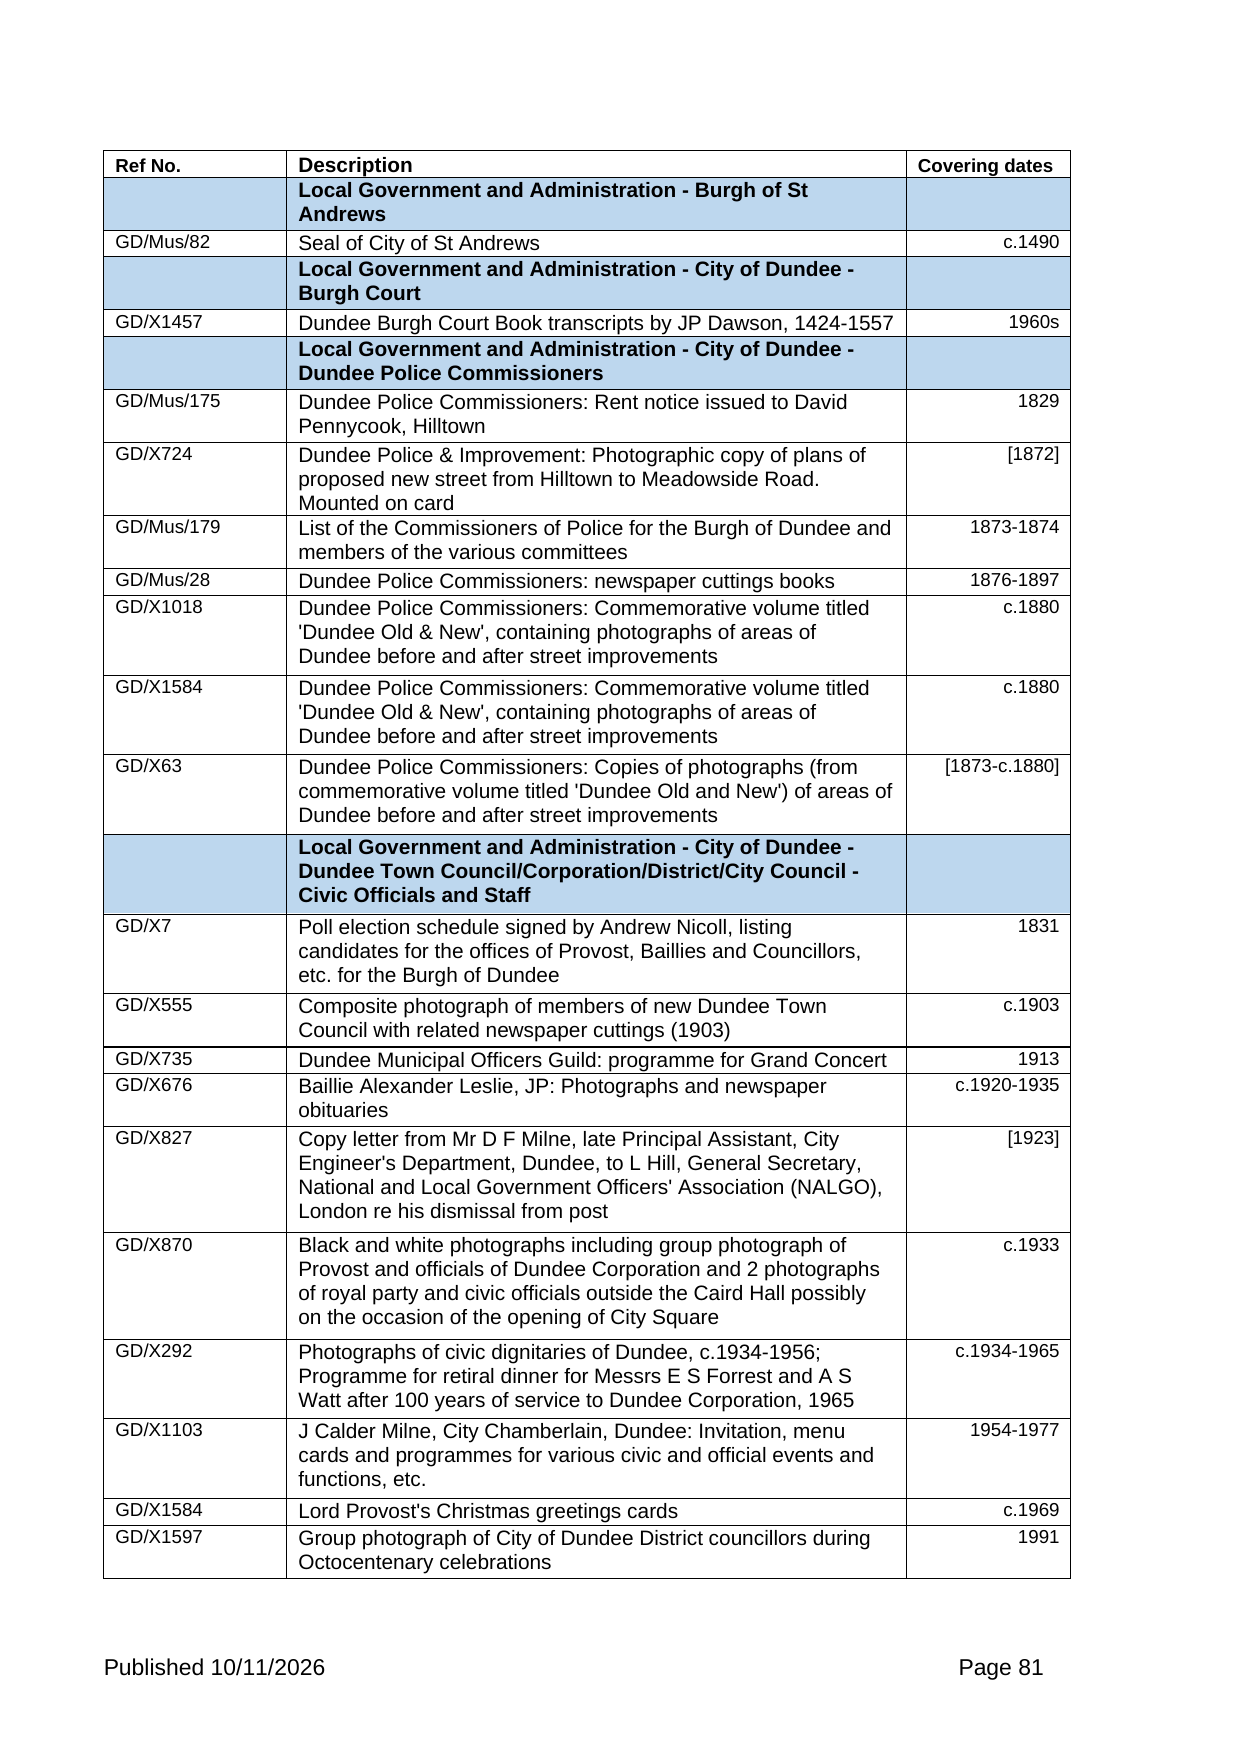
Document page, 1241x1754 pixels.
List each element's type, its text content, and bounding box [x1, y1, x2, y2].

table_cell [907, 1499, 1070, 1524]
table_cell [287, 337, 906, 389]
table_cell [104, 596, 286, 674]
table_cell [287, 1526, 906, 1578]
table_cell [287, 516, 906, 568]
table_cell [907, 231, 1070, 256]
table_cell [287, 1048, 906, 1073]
table_header Description [287, 151, 906, 177]
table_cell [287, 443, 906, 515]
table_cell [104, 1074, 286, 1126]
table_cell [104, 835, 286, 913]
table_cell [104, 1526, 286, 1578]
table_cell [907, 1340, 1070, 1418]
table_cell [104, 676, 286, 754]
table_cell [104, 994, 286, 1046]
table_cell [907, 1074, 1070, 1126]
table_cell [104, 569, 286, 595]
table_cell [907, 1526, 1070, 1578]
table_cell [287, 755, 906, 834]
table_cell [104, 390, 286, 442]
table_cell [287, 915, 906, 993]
table_header Covering dates [907, 151, 1070, 177]
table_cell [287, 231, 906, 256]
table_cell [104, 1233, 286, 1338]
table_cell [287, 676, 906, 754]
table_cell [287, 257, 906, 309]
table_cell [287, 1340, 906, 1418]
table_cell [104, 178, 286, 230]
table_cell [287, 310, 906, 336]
table_header Ref No. [104, 151, 286, 177]
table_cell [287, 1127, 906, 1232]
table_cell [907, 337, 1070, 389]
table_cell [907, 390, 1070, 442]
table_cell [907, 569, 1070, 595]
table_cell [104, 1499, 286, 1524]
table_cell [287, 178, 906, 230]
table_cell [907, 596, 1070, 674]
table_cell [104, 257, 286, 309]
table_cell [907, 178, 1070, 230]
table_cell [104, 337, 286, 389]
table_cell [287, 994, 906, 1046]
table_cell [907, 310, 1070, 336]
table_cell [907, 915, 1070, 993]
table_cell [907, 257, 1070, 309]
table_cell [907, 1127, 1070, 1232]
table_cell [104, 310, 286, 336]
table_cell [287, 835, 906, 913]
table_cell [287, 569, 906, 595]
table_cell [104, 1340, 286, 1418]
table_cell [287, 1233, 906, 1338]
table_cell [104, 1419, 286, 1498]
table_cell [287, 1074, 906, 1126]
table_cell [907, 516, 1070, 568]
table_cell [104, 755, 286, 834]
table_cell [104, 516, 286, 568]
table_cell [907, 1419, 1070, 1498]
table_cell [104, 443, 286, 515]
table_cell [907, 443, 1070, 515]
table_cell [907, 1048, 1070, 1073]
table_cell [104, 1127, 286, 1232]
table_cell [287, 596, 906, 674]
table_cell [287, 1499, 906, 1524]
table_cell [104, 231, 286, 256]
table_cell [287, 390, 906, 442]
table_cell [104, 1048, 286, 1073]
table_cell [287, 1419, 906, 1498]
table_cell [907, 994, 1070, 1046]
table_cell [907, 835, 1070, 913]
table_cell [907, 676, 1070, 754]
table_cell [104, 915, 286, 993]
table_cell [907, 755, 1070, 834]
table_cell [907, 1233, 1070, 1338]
